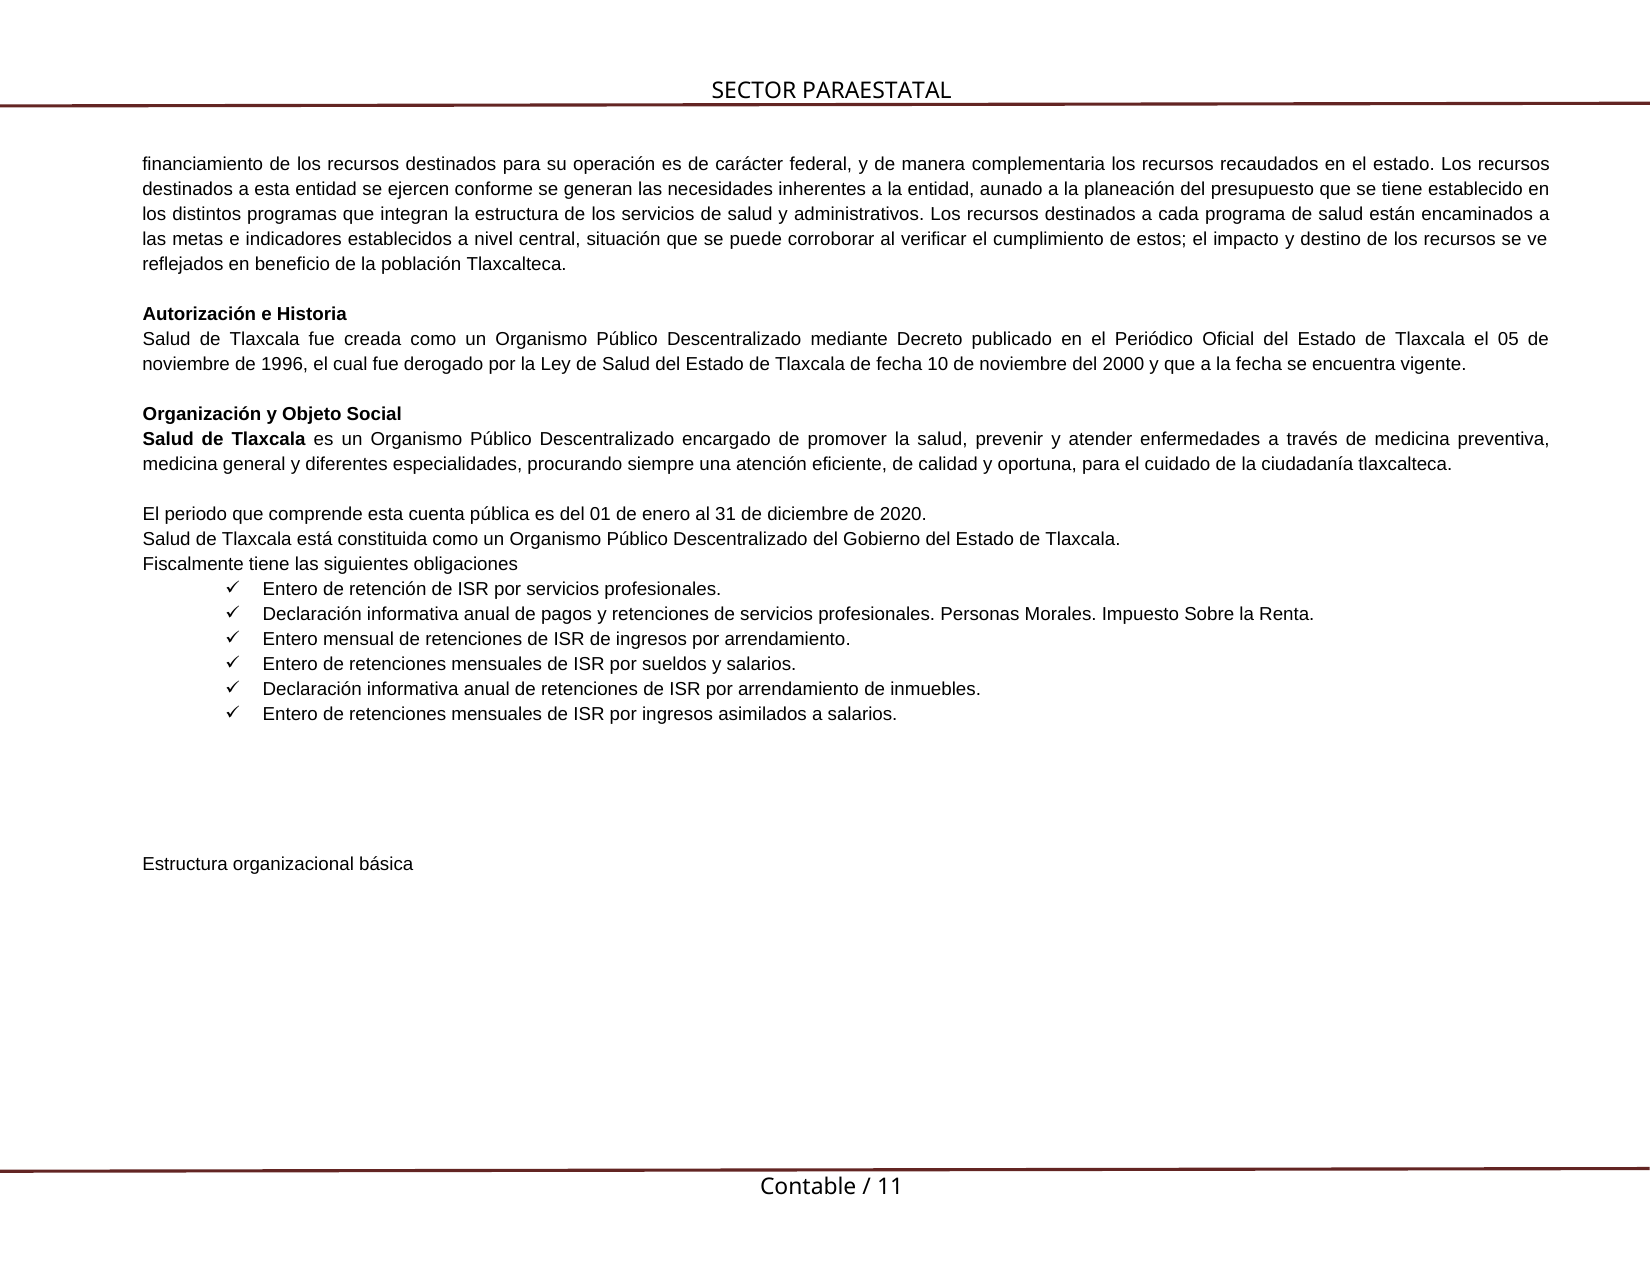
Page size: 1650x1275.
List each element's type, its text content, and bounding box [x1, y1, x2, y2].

text Autorización e Historia [112, 300, 1550, 325]
text Salud de Tlaxcala está constituida como un Organismo Público Descentralizado del Gobierno del Estado de Tlaxcala. [112, 525, 1550, 550]
list Declaración informativa anual de pagos y retenciones de servicios profesionales. Personas Morales. Impuesto Sobre la Renta. [225, 600, 1550, 625]
text Fiscalmente tiene las siguientes obligaciones [112, 550, 1550, 575]
list Entero mensual de retenciones de ISR de ingresos por arrendamiento. [225, 625, 1550, 650]
list Entero de retenciones mensuales de ISR por ingresos asimilados a salarios. [225, 700, 1550, 725]
text Organización y Objeto Social [112, 400, 1550, 425]
text Estructura organizacional básica [142, 850, 1550, 875]
text El periodo que comprende esta cuenta pública es del 01 de enero al 31 de diciembre de 2020. [112, 500, 1550, 525]
text Salud de Tlaxcala es un Organismo Público Descentralizado encargado de promover la salud, prevenir y atender enfermedades a través de medicina preventiva, medicina general y diferentes especialidades, procurando siempre una atención eficiente, de calidad y oportuna, para el cuidado de la ciudadanía tlaxcalteca. [142, 425, 1550, 475]
list Declaración informativa anual de retenciones de ISR por arrendamiento de inmuebles. [225, 675, 1550, 700]
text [142, 150, 1550, 275]
list Entero de retenciones mensuales de ISR por sueldos y salarios. [225, 650, 1550, 675]
text Salud de Tlaxcala fue creada como un Organismo Público Descentralizado mediante Decreto publicado en el Periódico Oficial del Estado de Tlaxcala el 05 de noviembre de 1996, el cual fue derogado por la Ley de Salud del Estado de Tlaxcala de fecha 10 de noviembre del 2000 y que a la fecha se encuentra vigente. [142, 325, 1550, 375]
list Entero de retención de ISR por servicios profesionales. [225, 575, 1550, 600]
